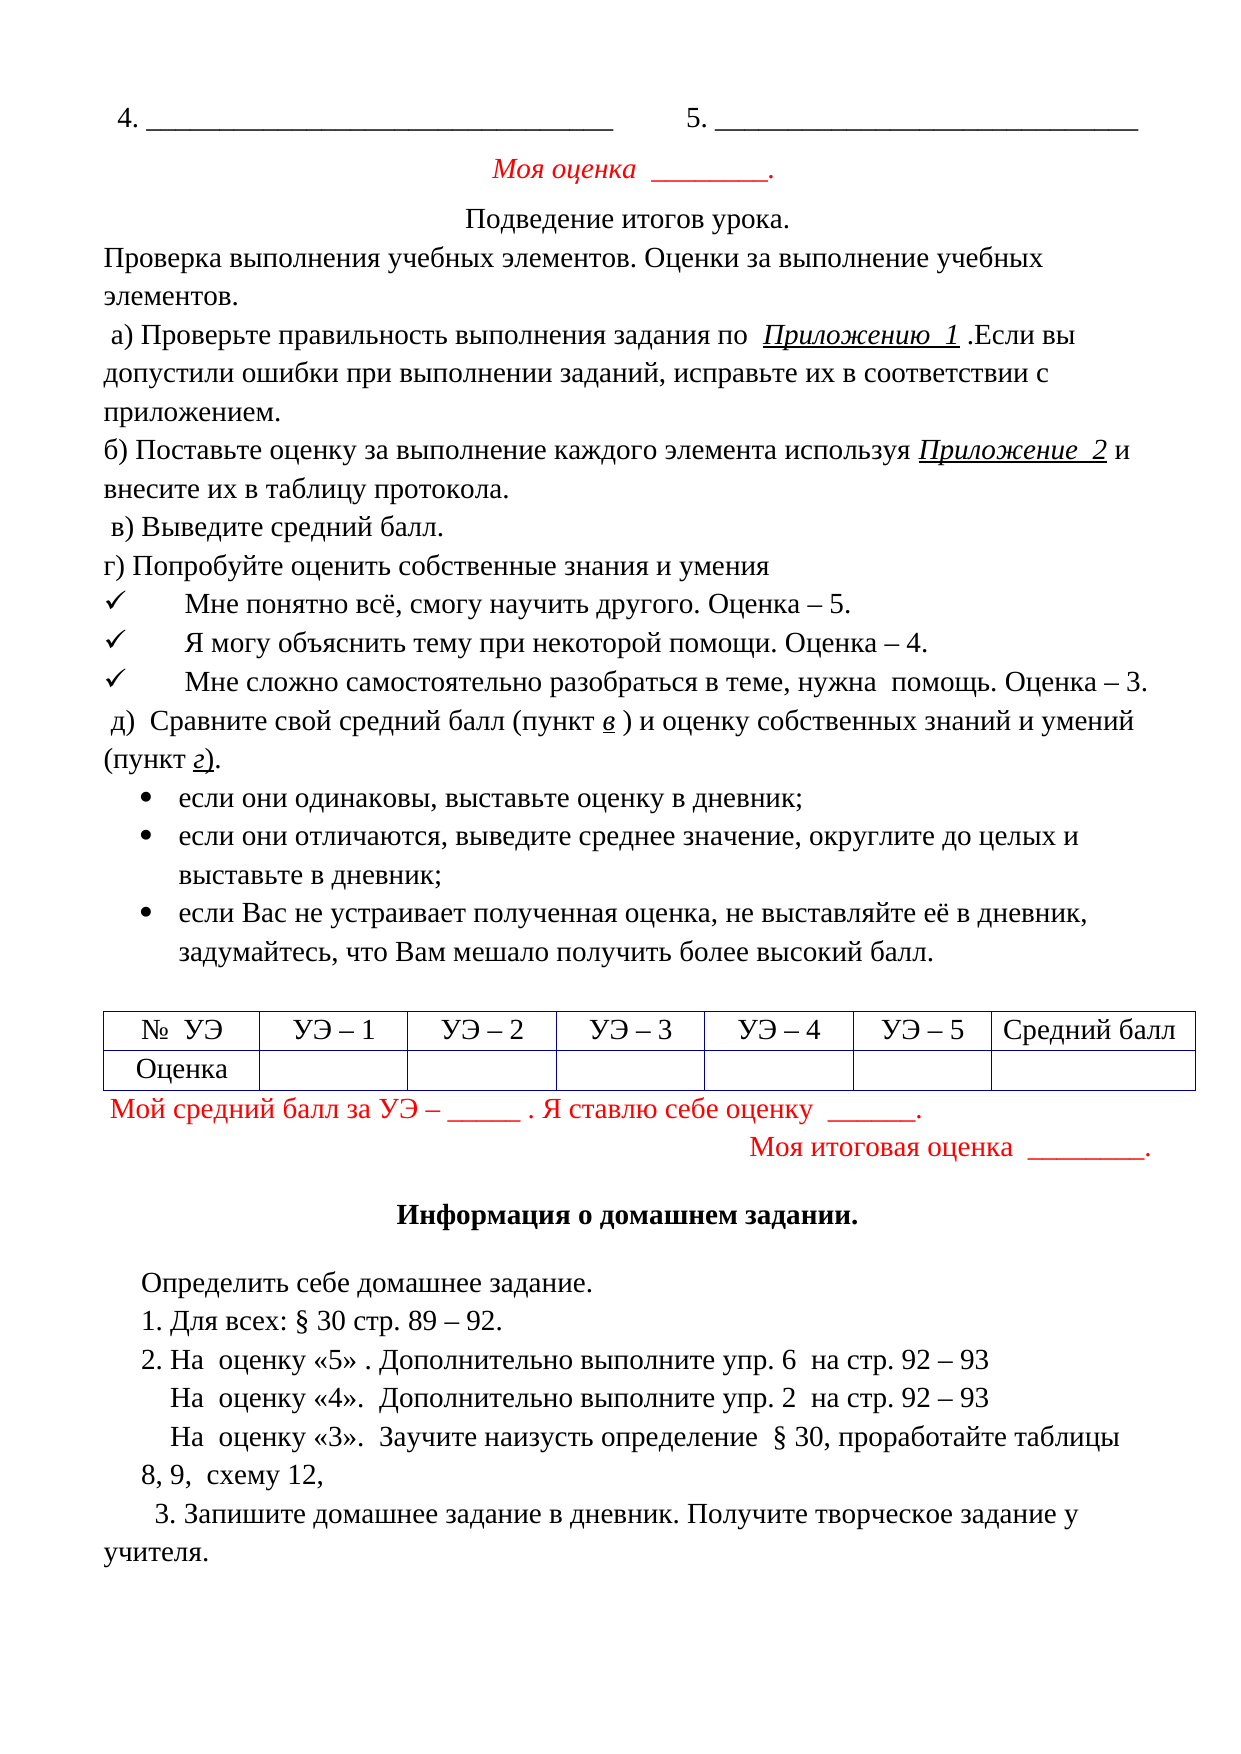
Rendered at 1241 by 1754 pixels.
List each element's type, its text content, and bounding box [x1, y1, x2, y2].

text Подведение итогов урока. [103, 201, 1152, 235]
table_cell [854, 1051, 991, 1090]
text г) Попробуйте оценить собственные знания и умения [103, 548, 1152, 582]
text б) Поставьте оценку за выполнение каждого элемента используя Приложение 2 и внесите их в таблицу протокола. [103, 432, 1152, 504]
text 2. На оценку «5» . Дополнительно выполните упр. 6 на стр. 92 – 93 [141, 1342, 1152, 1375]
table_header УЭ – 5 [854, 1012, 991, 1050]
table_cell [557, 1051, 704, 1090]
text На оценку «3». Заучите наизусть определение § 30, проработайте таблицы 8, 9, схему 12, [141, 1419, 1152, 1491]
text Информация о домашнем задании. [103, 1197, 1152, 1231]
text Определить себе домашнее задание. [141, 1265, 1152, 1298]
text На оценку «4». Дополнительно выполните упр. 2 на стр. 92 – 93 [141, 1380, 1152, 1414]
list Мне сложно самостоятельно разобраться в теме, нужна помощь. Оценка – 3. [103, 664, 1181, 698]
table_cell [705, 1051, 853, 1090]
text 3. Запишите домашнее задание в дневник. Получите творческое задание у учителя. [103, 1496, 1152, 1568]
table_cell [260, 1051, 407, 1090]
text Моя итоговая оценка ________. [103, 1129, 1152, 1163]
text д) Сравните свой средний балл (пункт в ) и оценку собственных знаний и умений (пункт г). [103, 703, 1152, 775]
table_header УЭ – 4 [705, 1012, 853, 1050]
text 4. ________________________________ 5. _____________________________ Моя оценка ________. [103, 101, 1152, 184]
list Я могу объяснить тему при некоторой помощи. Оценка – 4. [103, 625, 1152, 659]
table_cell [992, 1051, 1195, 1090]
list если они одинаковы, выставьте оценку в дневник; [141, 780, 1152, 813]
text в) Выведите средний балл. [103, 509, 1152, 543]
list если Вас не устраивает полученная оценка, не выставляйте её в дневник, задумайтесь, что Вам мешало получить более высокий балл. [141, 896, 1152, 968]
table_header УЭ – 1 [260, 1012, 407, 1050]
list если они отличаются, выведите среднее значение, округлите до целых и выставьте в дневник; [141, 818, 1152, 891]
table_header УЭ – 2 [408, 1012, 556, 1050]
table_cell [408, 1051, 556, 1090]
table_header № УЭ [104, 1012, 259, 1050]
table_header Средний балл [992, 1012, 1195, 1050]
text 1. Для всех: § 30 стр. 89 – 92. [141, 1303, 1152, 1337]
text Проверка выполнения учебных элементов. Оценки за выполнение учебных элементов. [103, 240, 1152, 312]
text Мой средний балл за УЭ – _____ . Я ставлю себе оценку ______. [103, 1091, 1152, 1124]
list Мне понятно всё, смогу научить другого. Оценка – 5. [103, 587, 1152, 620]
table_cell Оценка [104, 1051, 259, 1090]
table_header УЭ – 3 [557, 1012, 704, 1050]
text а) Проверьте правильность выполнения задания по Приложению 1 .Если вы допустили ошибки при выполнении заданий, исправьте их в соответствии с приложением. [103, 317, 1152, 427]
